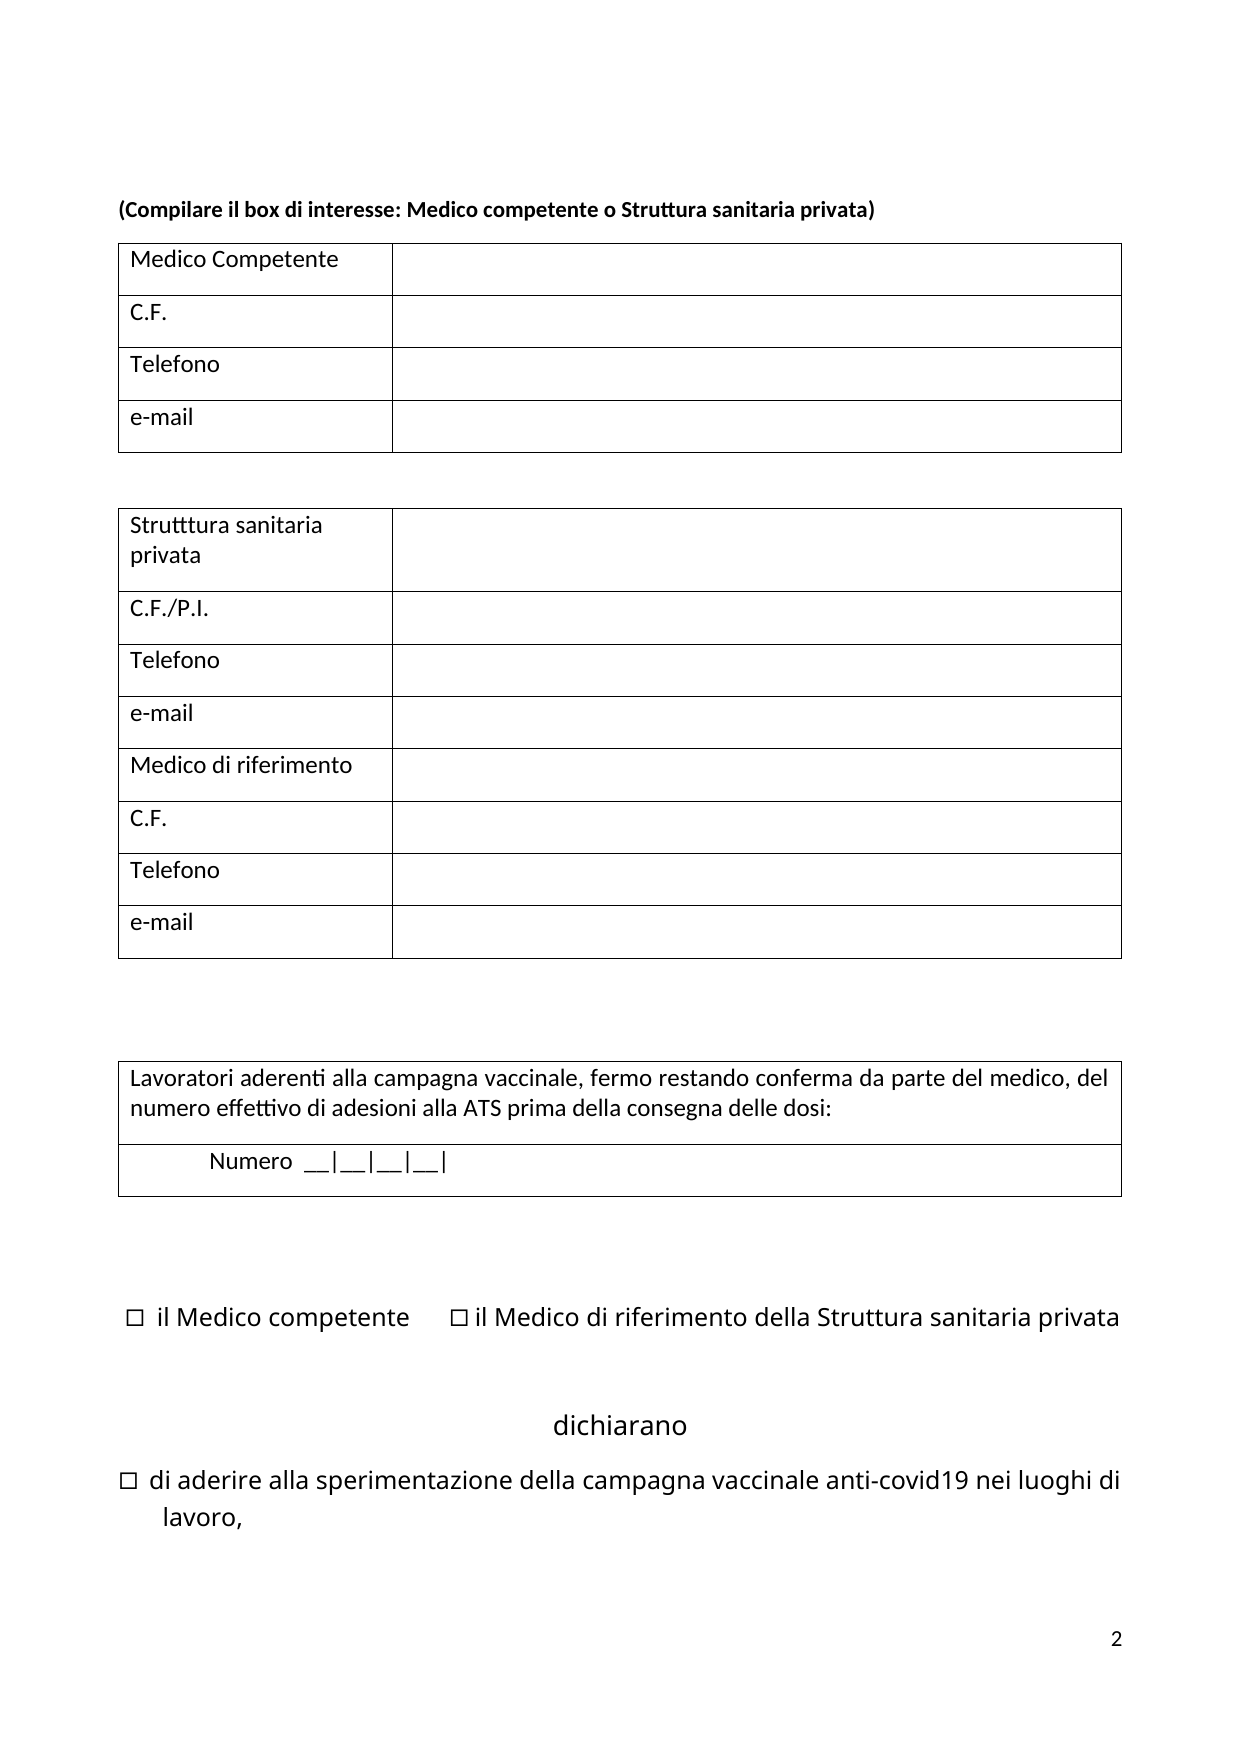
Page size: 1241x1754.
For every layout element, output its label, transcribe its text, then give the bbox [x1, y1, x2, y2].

table_cell C.F./P.I. [119, 592, 392, 643]
table_cell e-mail [119, 401, 392, 452]
table_cell Telefono [119, 348, 392, 399]
table_header Lavoratori aderenti alla campagna vaccinale, fermo restando conferma da parte del medico, del numero effettivo di adesioni alla ATS prima della consegna delle dosi: [119, 1062, 1121, 1144]
text il Medico competente il Medico di riferimento della Struttura sanitaria privata [118, 1299, 1122, 1333]
table_header [393, 509, 1121, 591]
table_cell [393, 749, 1121, 801]
table_cell [393, 401, 1121, 452]
table_cell [393, 296, 1121, 347]
table_cell [393, 906, 1121, 958]
table_cell [393, 802, 1121, 853]
table_cell e-mail [119, 697, 392, 748]
table_cell Telefono [119, 645, 392, 696]
table_header [393, 244, 1121, 295]
table_cell [393, 645, 1121, 696]
table_cell C.F. [119, 802, 392, 853]
table_cell e-mail [119, 906, 392, 958]
table_cell Numero __|__|__|__| [119, 1145, 1121, 1196]
table_cell [393, 697, 1121, 748]
text dichiarano [118, 1406, 1122, 1443]
table_cell [393, 348, 1121, 399]
text di aderire alla sperimentazione della campagna vaccinale anti-covid19 nei luoghi di lavoro, [118, 1462, 1122, 1533]
text (Compilare il box di interesse: Medico competente o Struttura sanitaria privata) [118, 196, 1122, 223]
table_cell Medico di riferimento [119, 749, 392, 801]
table_cell [393, 592, 1121, 643]
table_cell Telefono [119, 854, 392, 905]
table_cell [393, 854, 1121, 905]
table_header Medico Competente [119, 244, 392, 295]
table_header Strutttura sanitaria privata [119, 509, 392, 591]
table_cell C.F. [119, 296, 392, 347]
